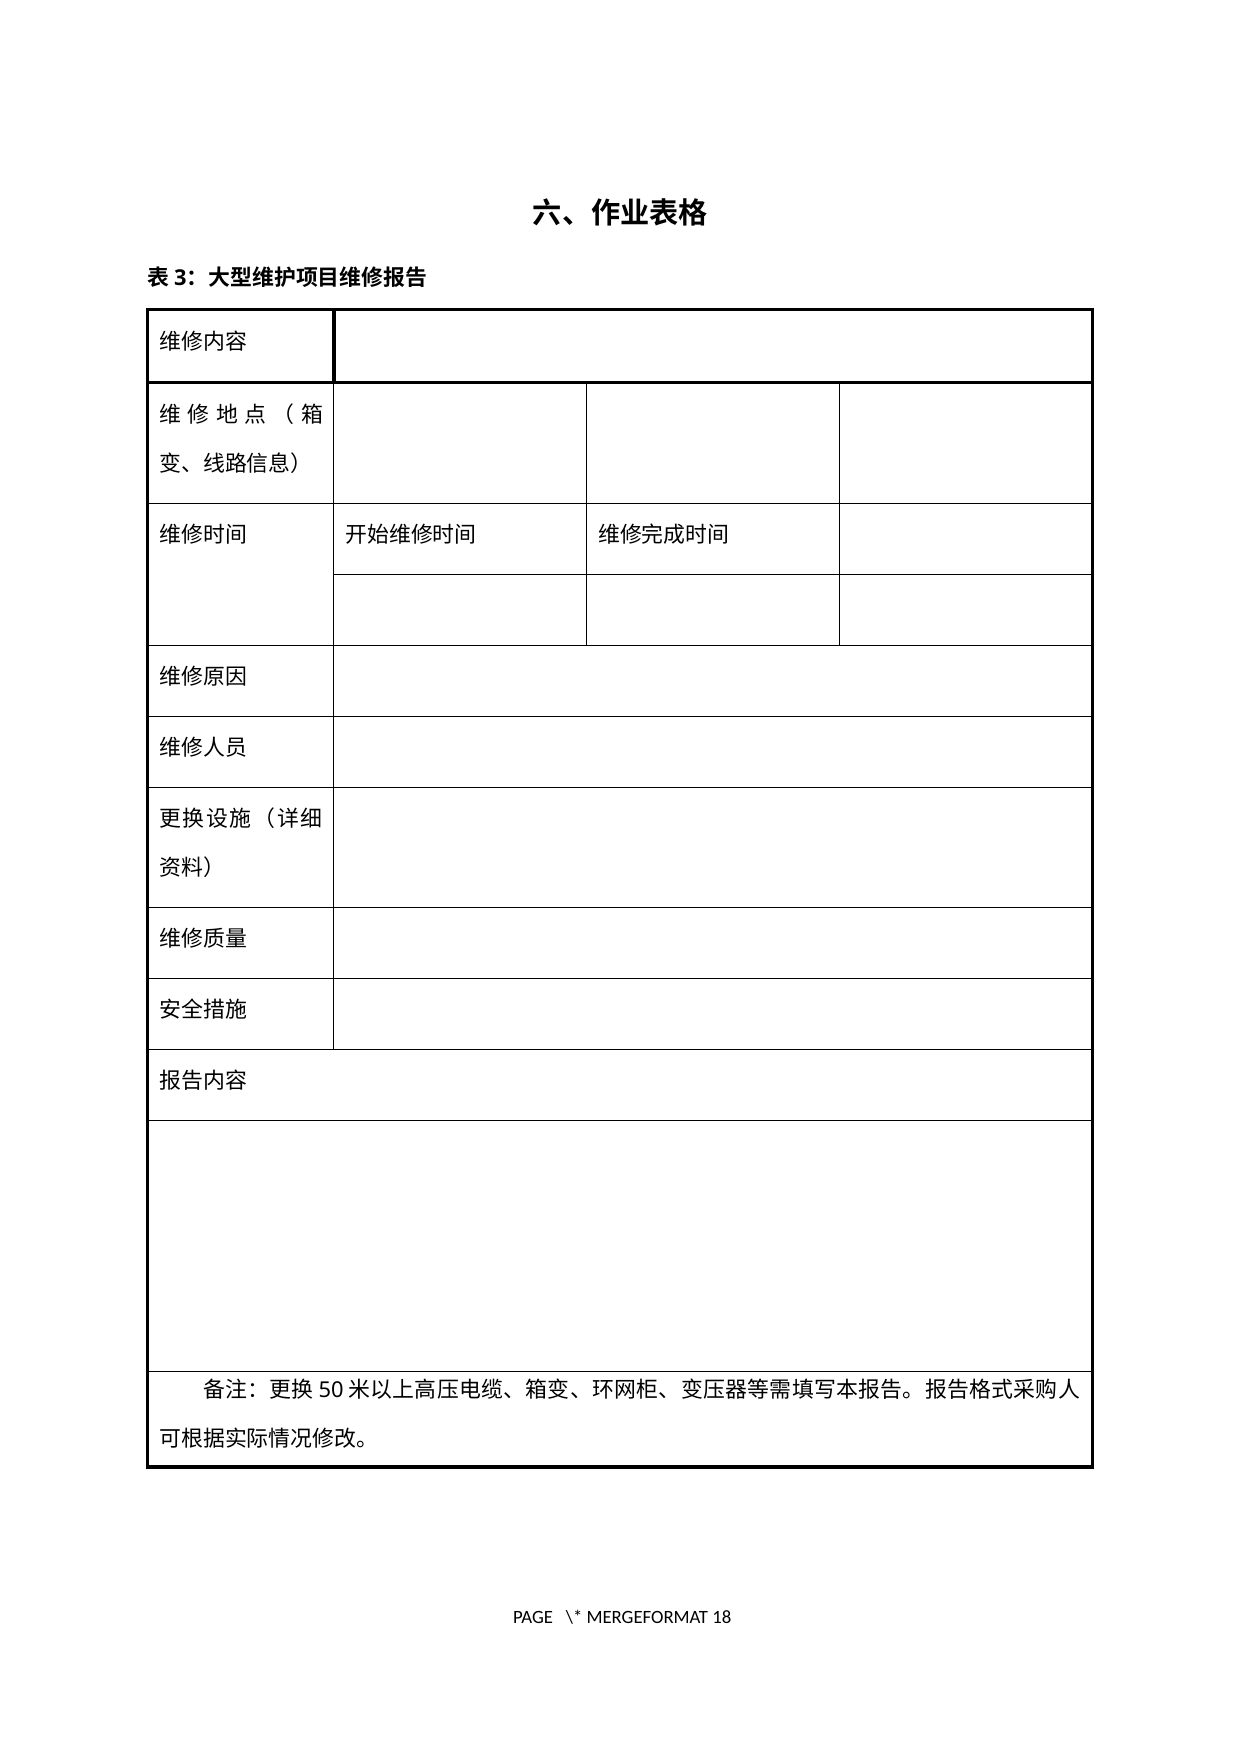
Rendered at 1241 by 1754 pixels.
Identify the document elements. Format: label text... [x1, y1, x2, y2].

table_cell [334, 384, 586, 503]
table_header [336, 311, 1091, 381]
table_cell [334, 575, 586, 645]
table_cell 开始维修时间 [334, 504, 586, 574]
table_cell 维修地点（箱变、线路信息） [149, 384, 333, 503]
table_cell [334, 979, 1091, 1049]
table_cell 更换设施（详细资料） [149, 788, 333, 907]
table_cell 维修原因 [149, 646, 333, 716]
table_cell 备注：更换50米以上高压电缆、箱变、环网柜、变压器等需填写本报告。报告格式采购人可根据实际情况修改。 [149, 1372, 1091, 1465]
subtitle 六、作业表格 [148, 178, 1093, 243]
table_cell [840, 384, 1091, 503]
table_cell 维修质量 [149, 908, 333, 978]
table_cell [840, 504, 1091, 574]
table_cell [334, 788, 1091, 907]
table_cell [334, 646, 1091, 716]
table_cell [587, 575, 839, 645]
table_cell 维修完成时间 [587, 504, 839, 574]
table_cell 报告内容 [149, 1050, 1091, 1120]
table_cell [149, 1121, 1091, 1371]
table_header 维修内容 [149, 311, 332, 381]
table_cell 安全措施 [149, 979, 333, 1049]
table_cell [334, 717, 1091, 787]
table_cell [334, 908, 1091, 978]
table_cell 维修时间 [149, 504, 333, 645]
table_cell [840, 575, 1091, 645]
table_cell 维修人员 [149, 717, 333, 787]
text 表3：大型维护项目维修报告 [148, 259, 1093, 292]
table_cell [587, 384, 839, 503]
